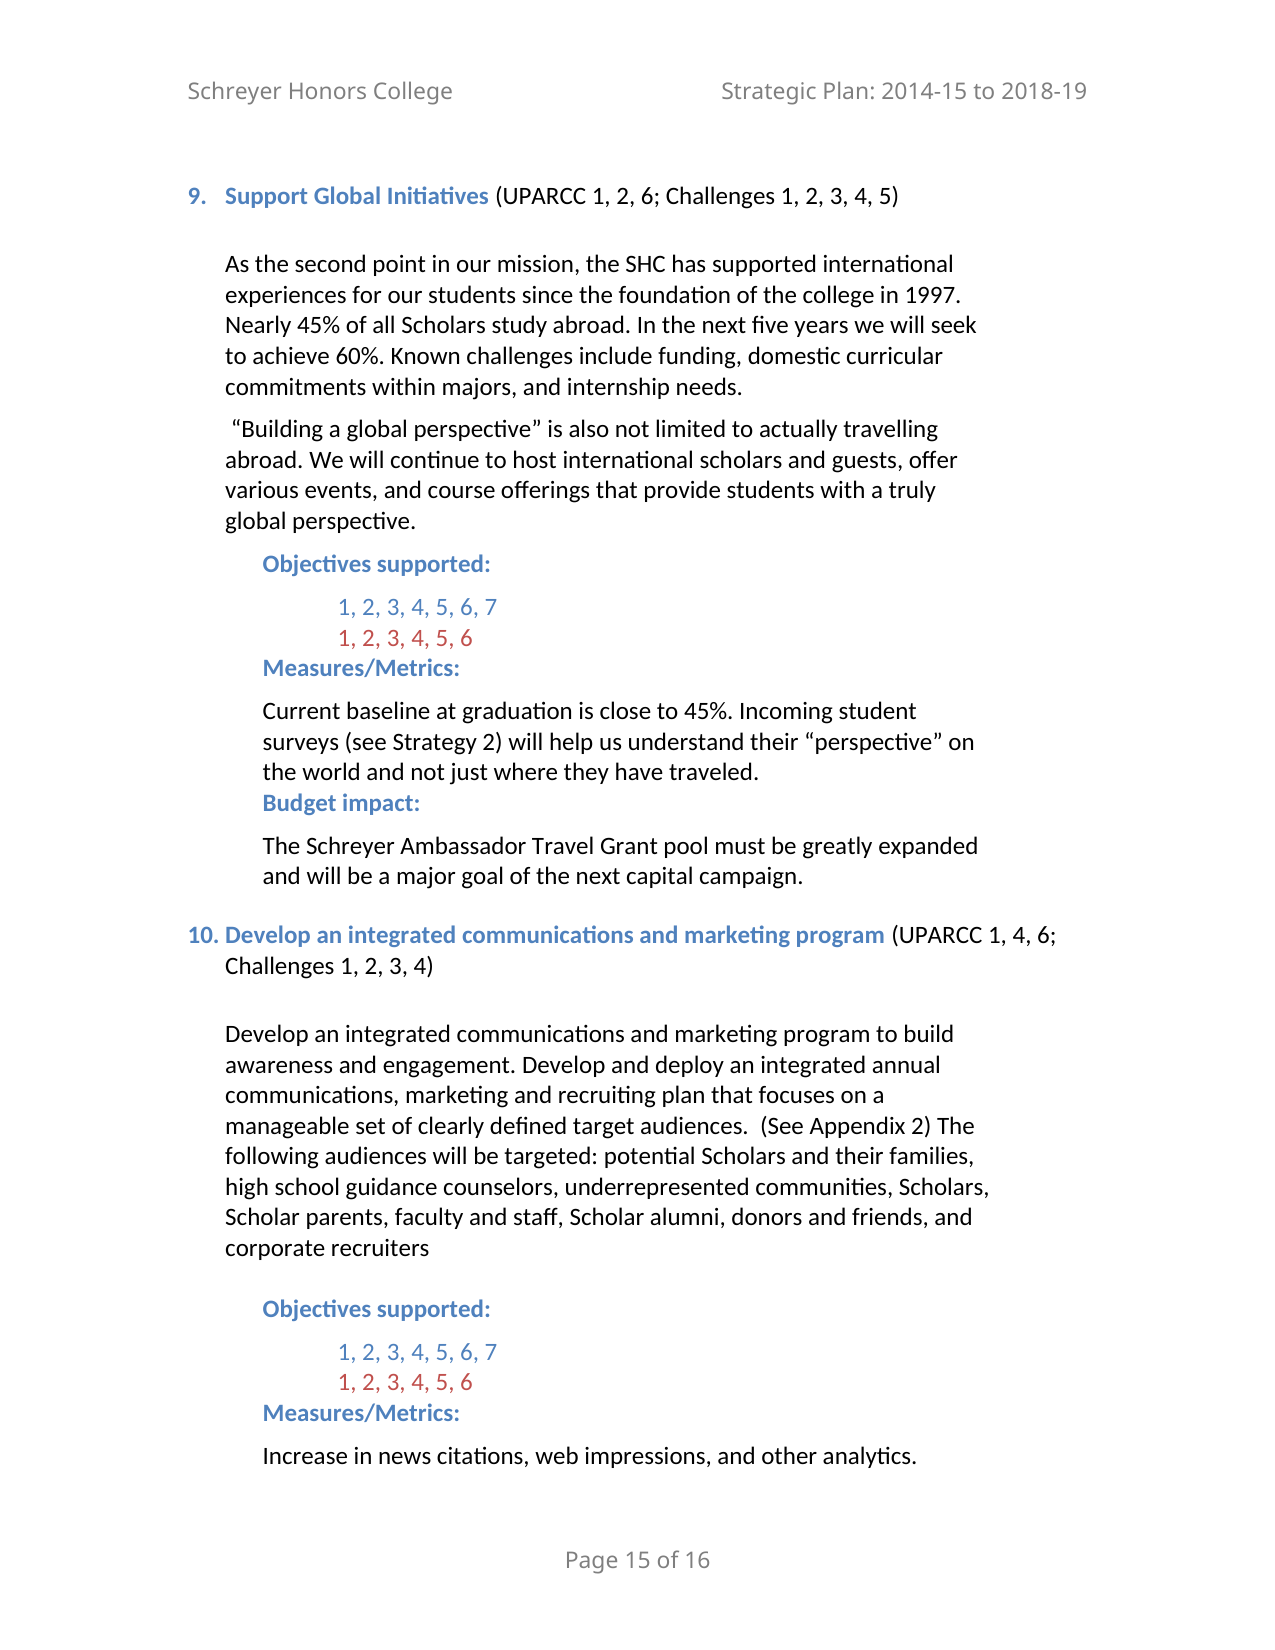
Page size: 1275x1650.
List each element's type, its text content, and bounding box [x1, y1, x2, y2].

text Develop an integrated communications and marketing program to build awareness and engagement. Develop and deploy an integrated annual communications, marketing and recruiting plan that focuses on a manageable set of clearly defined target audiences. (See Appendix 2) The following audiences will be targeted: potential Scholars and their families, high school guidance counselors, underrepresented communities, Scholars, Scholar parents, faculty and staff, Scholar alumni, donors and friends, and corporate recruiters [225, 1018, 997, 1262]
text Measures/Metrics: [262, 1397, 1087, 1427]
text Budget impact: [262, 787, 997, 817]
text Current baseline at graduation is close to 45%. Incoming student surveys (see Strategy 2) will help us understand their “perspective” on the world and not just where they have traveled. [262, 695, 997, 787]
text 1, 2, 3, 4, 5, 6 [337, 1366, 1087, 1397]
text Objectives supported: [262, 1293, 997, 1323]
subtitle Support Global Initiatives (UPARCC 1, 2, 6; Challenges 1, 2, 3, 4, 5) [187, 181, 1087, 211]
text 1, 2, 3, 4, 5, 6, 7 [337, 591, 997, 622]
text Increase in news citations, web impressions, and other analytics. [262, 1440, 1087, 1471]
subtitle Develop an integrated communications and marketing program (UPARCC 1, 4, 6; Challenges 1, 2, 3, 4) [187, 920, 1087, 981]
text 1, 2, 3, 4, 5, 6, 7 [337, 1336, 1087, 1366]
text “Building a global perspective” is also not limited to actually travelling abroad. We will continue to host international scholars and guests, offer various events, and course offerings that provide students with a truly global perspective. [225, 414, 997, 536]
text Measures/Metrics: [262, 652, 997, 683]
text Objectives supported: [262, 548, 997, 579]
text The Schreyer Ambassador Travel Grant pool must be greatly expanded and will be a major goal of the next capital campaign. [262, 830, 997, 891]
text As the second point in our mission, the SHC has supported international experiences for our students since the foundation of the college in 1997. Nearly 45% of all Scholars study abroad. In the next five years we will seek to achieve 60%. Known challenges include funding, domestic curricular commitments within majors, and internship needs. [225, 248, 997, 401]
text 1, 2, 3, 4, 5, 6 [337, 622, 997, 652]
